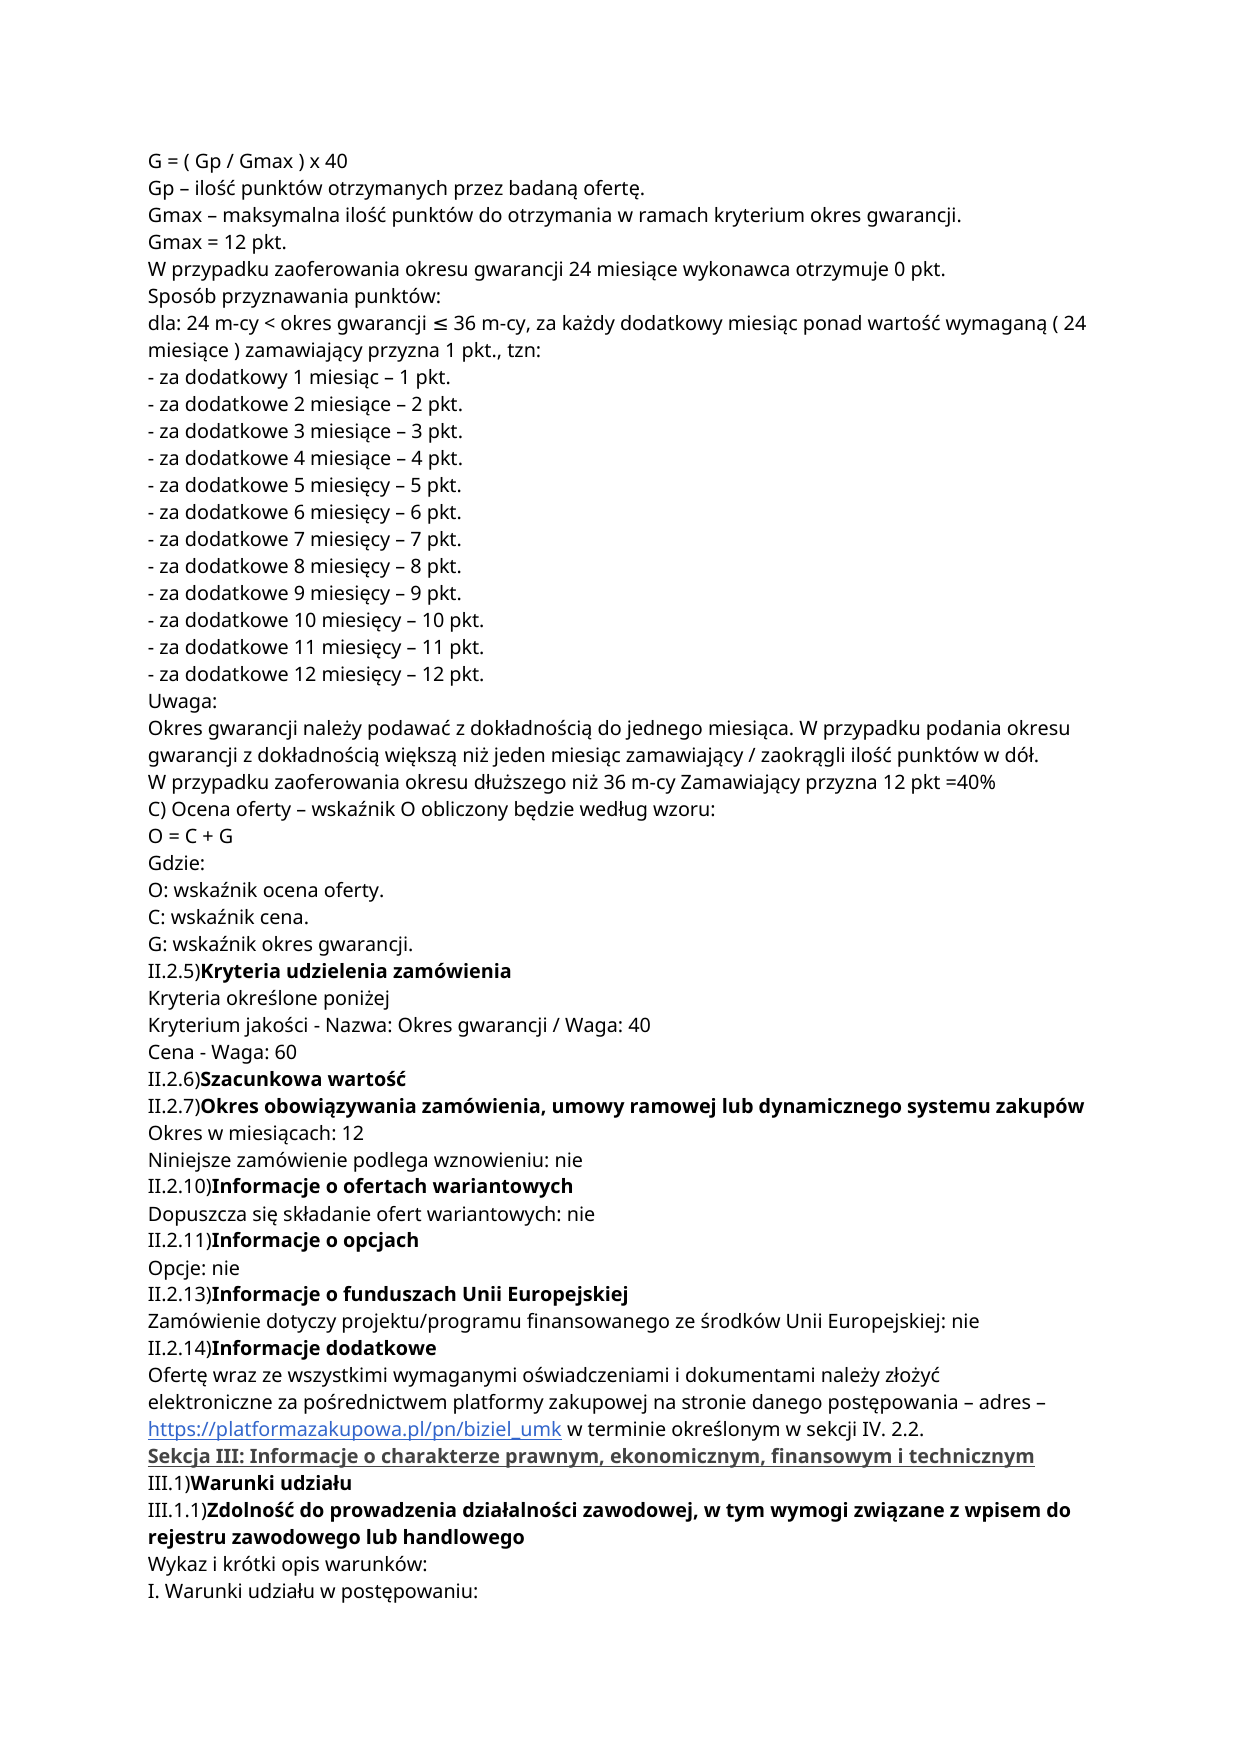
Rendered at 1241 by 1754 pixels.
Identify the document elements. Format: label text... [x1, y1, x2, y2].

text Okres gwarancji należy podawać z dokładnością do jednego miesiąca. W przypadku podania okresu gwarancji z dokładnością większą niż jeden miesiąc zamawiający / zaokrągli ilość punktów w dół. [148, 714, 1093, 768]
text - za dodatkowe 4 miesiące – 4 pkt. [148, 444, 1093, 471]
text Zamówienie dotyczy projektu/programu finansowanego ze środków Unii Europejskiej: nie [148, 1308, 1093, 1335]
text C) Ocena oferty – wskaźnik O obliczony będzie według wzoru: [148, 795, 1093, 822]
text O = C + G [148, 822, 1093, 849]
text G: wskaźnik okres gwarancji. [148, 930, 1093, 957]
text II.2.5)Kryteria udzielenia zamówienia [148, 957, 1093, 984]
text II.2.14)Informacje dodatkowe [148, 1335, 1093, 1362]
text Dopuszcza się składanie ofert wariantowych: nie [148, 1200, 1093, 1227]
text W przypadku zaoferowania okresu dłuższego niż 36 m-cy Zamawiający przyzna 12 pkt =40% [148, 768, 1093, 795]
text Sekcja III: Informacje o charakterze prawnym, ekonomicznym, finansowym i technicznym [148, 1443, 1093, 1469]
text - za dodatkowe 2 miesiące – 2 pkt. [148, 390, 1093, 417]
text I. Warunki udziału w postępowaniu: [148, 1577, 1093, 1604]
text G = ( Gp / Gmax ) x 40 [148, 148, 1093, 174]
text Opcje: nie [148, 1254, 1093, 1281]
text II.2.11)Informacje o opcjach [148, 1227, 1093, 1254]
text Sposób przyznawania punktów: [148, 282, 1093, 309]
text Gp – ilość punktów otrzymanych przez badaną ofertę. [148, 174, 1093, 202]
text - za dodatkowe 7 miesięcy – 7 pkt. [148, 525, 1093, 552]
text elektroniczne za pośrednictwem platformy zakupowej na stronie danego postępowania – adres –https://platformazakupowa.pl/pn/biziel_umk w terminie określonym w sekcji IV. 2.2. [148, 1389, 1093, 1443]
text Niniejsze zamówienie podlega wznowieniu: nie [148, 1146, 1093, 1173]
text - za dodatkowy 1 miesiąc – 1 pkt. [148, 363, 1093, 390]
text Kryteria określone poniżej [148, 984, 1093, 1011]
text II.2.13)Informacje o funduszach Unii Europejskiej [148, 1281, 1093, 1308]
text - za dodatkowe 10 miesięcy – 10 pkt. [148, 606, 1093, 633]
text dla: 24 m-cy < okres gwarancji ≤ 36 m-cy, za każdy dodatkowy miesiąc ponad wartość wymaganą ( 24 miesiące ) zamawiający przyzna 1 pkt., tzn: [148, 309, 1093, 363]
text II.2.7)Okres obowiązywania zamówienia, umowy ramowej lub dynamicznego systemu zakupów [148, 1092, 1093, 1119]
text - za dodatkowe 8 miesięcy – 8 pkt. [148, 552, 1093, 579]
text Kryterium jakości - Nazwa: Okres gwarancji / Waga: 40 [148, 1011, 1093, 1038]
text Cena - Waga: 60 [148, 1038, 1093, 1065]
text - za dodatkowe 3 miesiące – 3 pkt. [148, 417, 1093, 444]
text - za dodatkowe 12 miesięcy – 12 pkt. [148, 660, 1093, 687]
text Gmax – maksymalna ilość punktów do otrzymania w ramach kryterium okres gwarancji. [148, 202, 1093, 228]
text - za dodatkowe 9 miesięcy – 9 pkt. [148, 579, 1093, 606]
text III.1.1)Zdolność do prowadzenia działalności zawodowej, w tym wymogi związane z wpisem do rejestru zawodowego lub handlowego [148, 1497, 1093, 1551]
text III.1)Warunki udziału [148, 1469, 1093, 1497]
text Wykaz i krótki opis warunków: [148, 1551, 1093, 1577]
text O: wskaźnik ocena oferty. [148, 876, 1093, 903]
text Uwaga: [148, 687, 1093, 714]
text II.2.6)Szacunkowa wartość [148, 1065, 1093, 1092]
text C: wskaźnik cena. [148, 903, 1093, 930]
text W przypadku zaoferowania okresu gwarancji 24 miesiące wykonawca otrzymuje 0 pkt. [148, 256, 1093, 282]
text - za dodatkowe 11 miesięcy – 11 pkt. [148, 633, 1093, 660]
text Ofertę wraz ze wszystkimi wymaganymi oświadczeniami i dokumentami należy złożyć [148, 1362, 1093, 1389]
text - za dodatkowe 5 miesięcy – 5 pkt. [148, 471, 1093, 498]
text Gdzie: [148, 849, 1093, 876]
text Okres w miesiącach: 12 [148, 1119, 1093, 1146]
text II.2.10)Informacje o ofertach wariantowych [148, 1173, 1093, 1200]
text Gmax = 12 pkt. [148, 228, 1093, 256]
text - za dodatkowe 6 miesięcy – 6 pkt. [148, 498, 1093, 525]
